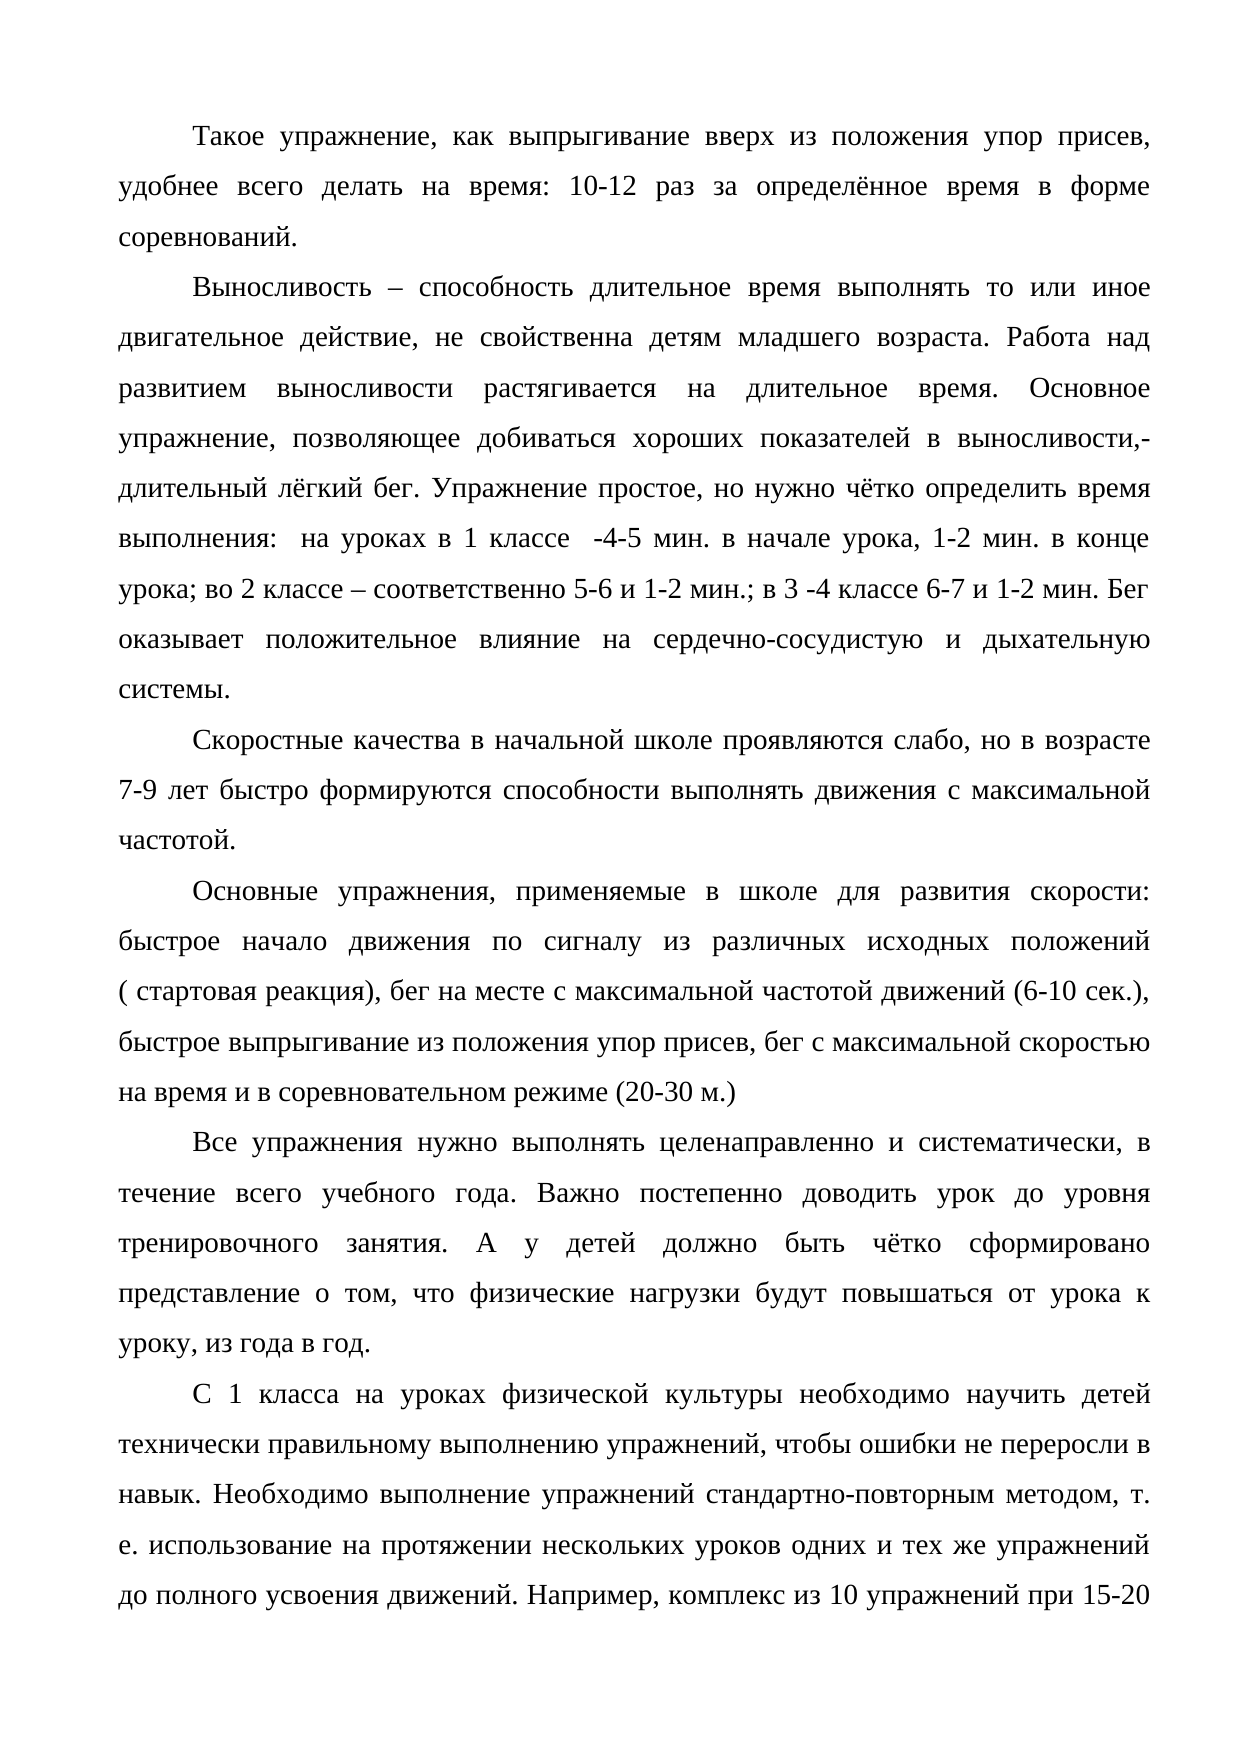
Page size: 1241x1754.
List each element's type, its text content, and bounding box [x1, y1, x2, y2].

text Основные упражнения, применяемые в школе для развития скорости: быстрое начало движения по сигналу из различных исходных положений ( стартовая реакция), бег на месте с максимальной частотой движений (6-10 сек.), быстрое выпрыгивание из положения упор присев, бег с максимальной скоростью на время и в соревновательном режиме (20-30 м.) [118, 873, 1152, 1108]
text Скоростные качества в начальной школе проявляются слабо, но в возрасте 7-9 лет быстро формируются способности выполнять движения с максимальной частотой. [118, 722, 1152, 856]
text Такое упражнение, как выпрыгивание вверх из положения упор присев, удобнее всего делать на время: 10-12 раз за определённое время в форме соревнований. [118, 118, 1152, 252]
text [118, 1376, 1152, 1611]
text Все упражнения нужно выполнять целенаправленно и систематически, в течение всего учебного года. Важно постепенно доводить урок до уровня тренировочного занятия. А у детей должно быть чётко сформировано представление о том, что физические нагрузки будут повышаться от урока к уроку, из года в год. [118, 1124, 1152, 1359]
text Выносливость – способность длительное время выполнять то или иное двигательное действие, не свойственна детям младшего возраста. Работа над развитием выносливости растягивается на длительное время. Основное упражнение, позволяющее добиваться хороших показателей в выносливости,- длительный лёгкий бег. Упражнение простое, но нужно чётко определить время выполнения: на уроках в 1 классе -4-5 мин. в начале урока, 1-2 мин. в конце урока; во 2 классе – соответственно 5-6 и 1-2 мин.; в 3 -4 классе 6-7 и 1-2 мин. Бег оказывает положительное влияние на сердечно-сосудистую и дыхательную системы. [118, 269, 1152, 705]
